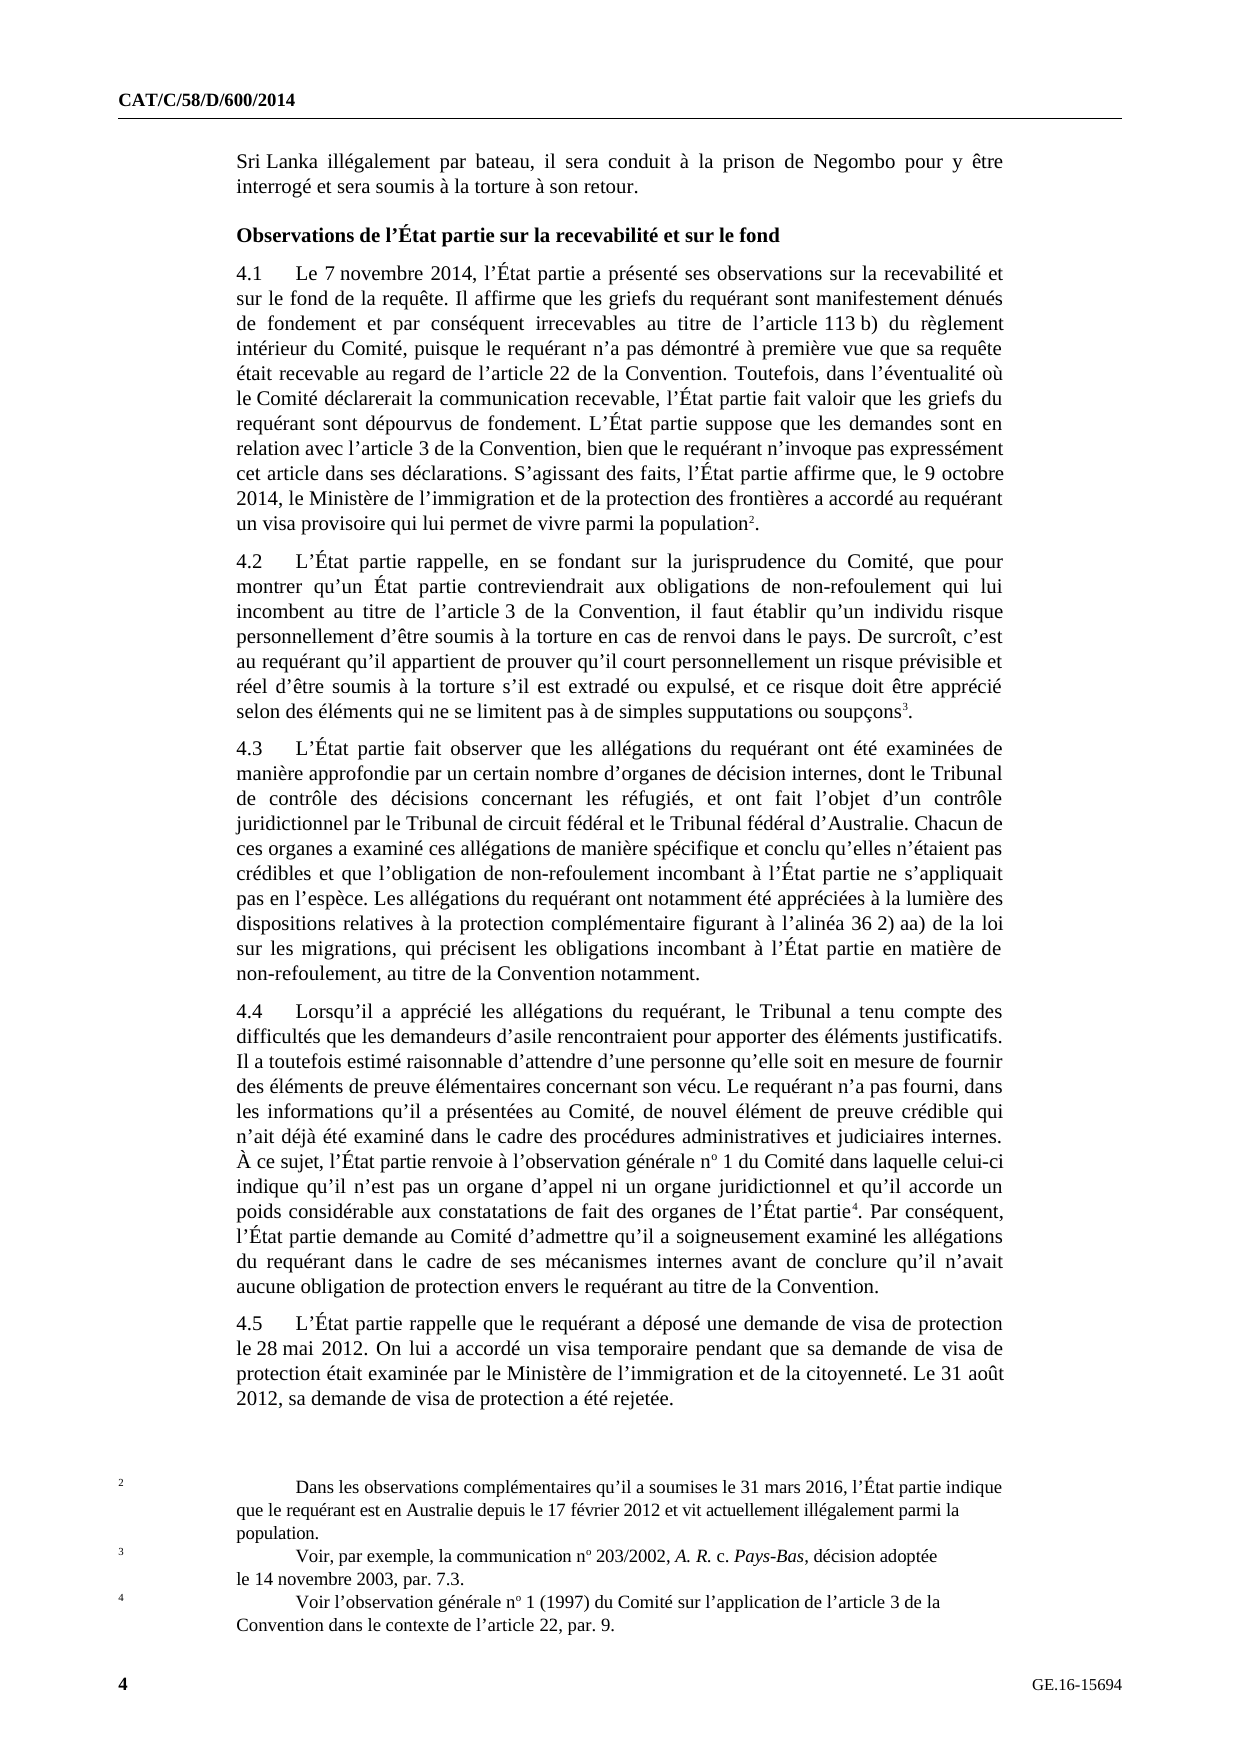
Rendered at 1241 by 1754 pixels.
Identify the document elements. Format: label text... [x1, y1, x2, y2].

text 4.2 L’État partie rappelle, en se fondant sur la jurisprudence du Comité, que pour montrer qu’un État partie contreviendrait aux obligations de non-refoulement qui lui incombent au titre de l’article 3 de la Convention, il faut établir qu’un individu risque personnellement d’être soumis à la torture en cas de renvoi dans le pays. De surcroît, c’est au requérant qu’il appartient de prouver qu’il court personnellement un risque prévisible et réel d’être soumis à la torture s’il est extradé ou expulsé, et ce risque doit être apprécié selon des éléments qui ne se limitent pas à de simples supputations ou soupçons. [236, 548, 1004, 723]
text 4.4 Lorsqu’il a apprécié les allégations du requérant, le Tribunal a tenu compte des difficultés que les demandeurs d’asile rencontraient pour apporter des éléments justificatifs. Il a toutefois estimé raisonnable d’attendre d’une personne qu’elle soit en mesure de fournir des éléments de preuve élémentaires concernant son vécu. Le requérant n’a pas fourni, dans les informations qu’il a présentées au Comité, de nouvel élément de preuve crédible qui n’ait déjà été examiné dans le cadre des procédures administratives et judiciaires internes. À ce sujet, l’État partie renvoie à l’observation générale no 1 du Comité dans laquelle celui-ci indique qu’il n’est pas un organe d’appel ni un organe juridictionnel et qu’il accorde un poids considérable aux constatations de fait des organes de l’État partie. Par conséquent, l’État partie demande au Comité d’admettre qu’il a soigneusement examiné les allégations du requérant dans le cadre de ses mécanismes internes avant de conclure qu’il n’avait aucune obligation de protection envers le requérant au titre de la Convention. [236, 998, 1004, 1298]
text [236, 148, 1004, 198]
text 4.3 L’État partie fait observer que les allégations du requérant ont été examinées de manière approfondie par un certain nombre d’organes de décision internes, dont le Tribunal de contrôle des décisions concernant les réfugiés, et ont fait l’objet d’un contrôle juridictionnel par le Tribunal de circuit fédéral et le Tribunal fédéral d’Australie. Chacun de ces organes a examiné ces allégations de manière spécifique et conclu qu’elles n’étaient pas crédibles et que l’obligation de non-refoulement incombant à l’État partie ne s’appliquait pas en l’espèce. Les allégations du requérant ont notamment été appréciées à la lumière des dispositions relatives à la protection complémentaire figurant à l’alinéa 36 2) aa) de la loi sur les migrations, qui précisent les obligations incombant à l’État partie en matière de non-refoulement, au titre de la Convention notamment. [236, 735, 1004, 985]
text 4.5 L’État partie rappelle que le requérant a déposé une demande de visa de protection le 28 mai 2012. On lui a accordé un visa temporaire pendant que sa demande de visa de protection était examinée par le Ministère de l’immigration et de la citoyenneté. Le 31 août 2012, sa demande de visa de protection a été rejetée. [236, 1310, 1004, 1410]
text 4.1 Le 7 novembre 2014, l’État partie a présenté ses observations sur la recevabilité et sur le fond de la requête. Il affirme que les griefs du requérant sont manifestement dénués de fondement et par conséquent irrecevables au titre de l’article 113 b) du règlement intérieur du Comité, puisque le requérant n’a pas démontré à première vue que sa requête était recevable au regard de l’article 22 de la Convention. Toutefois, dans l’éventualité où le Comité déclarerait la communication recevable, l’État partie fait valoir que les griefs du requérant sont dépourvus de fondement. L’État partie suppose que les demandes sont en relation avec l’article 3 de la Convention, bien que le requérant n’invoque pas expressément cet article dans ses déclarations. S’agissant des faits, l’État partie affirme que, le 9 octobre 2014, le Ministère de l’immigration et de la protection des frontières a accordé au requérant un visa provisoire qui lui permet de vivre parmi la population. [236, 260, 1004, 535]
text Observations de l’État partie sur la recevabilité et sur le fond [118, 223, 1004, 248]
